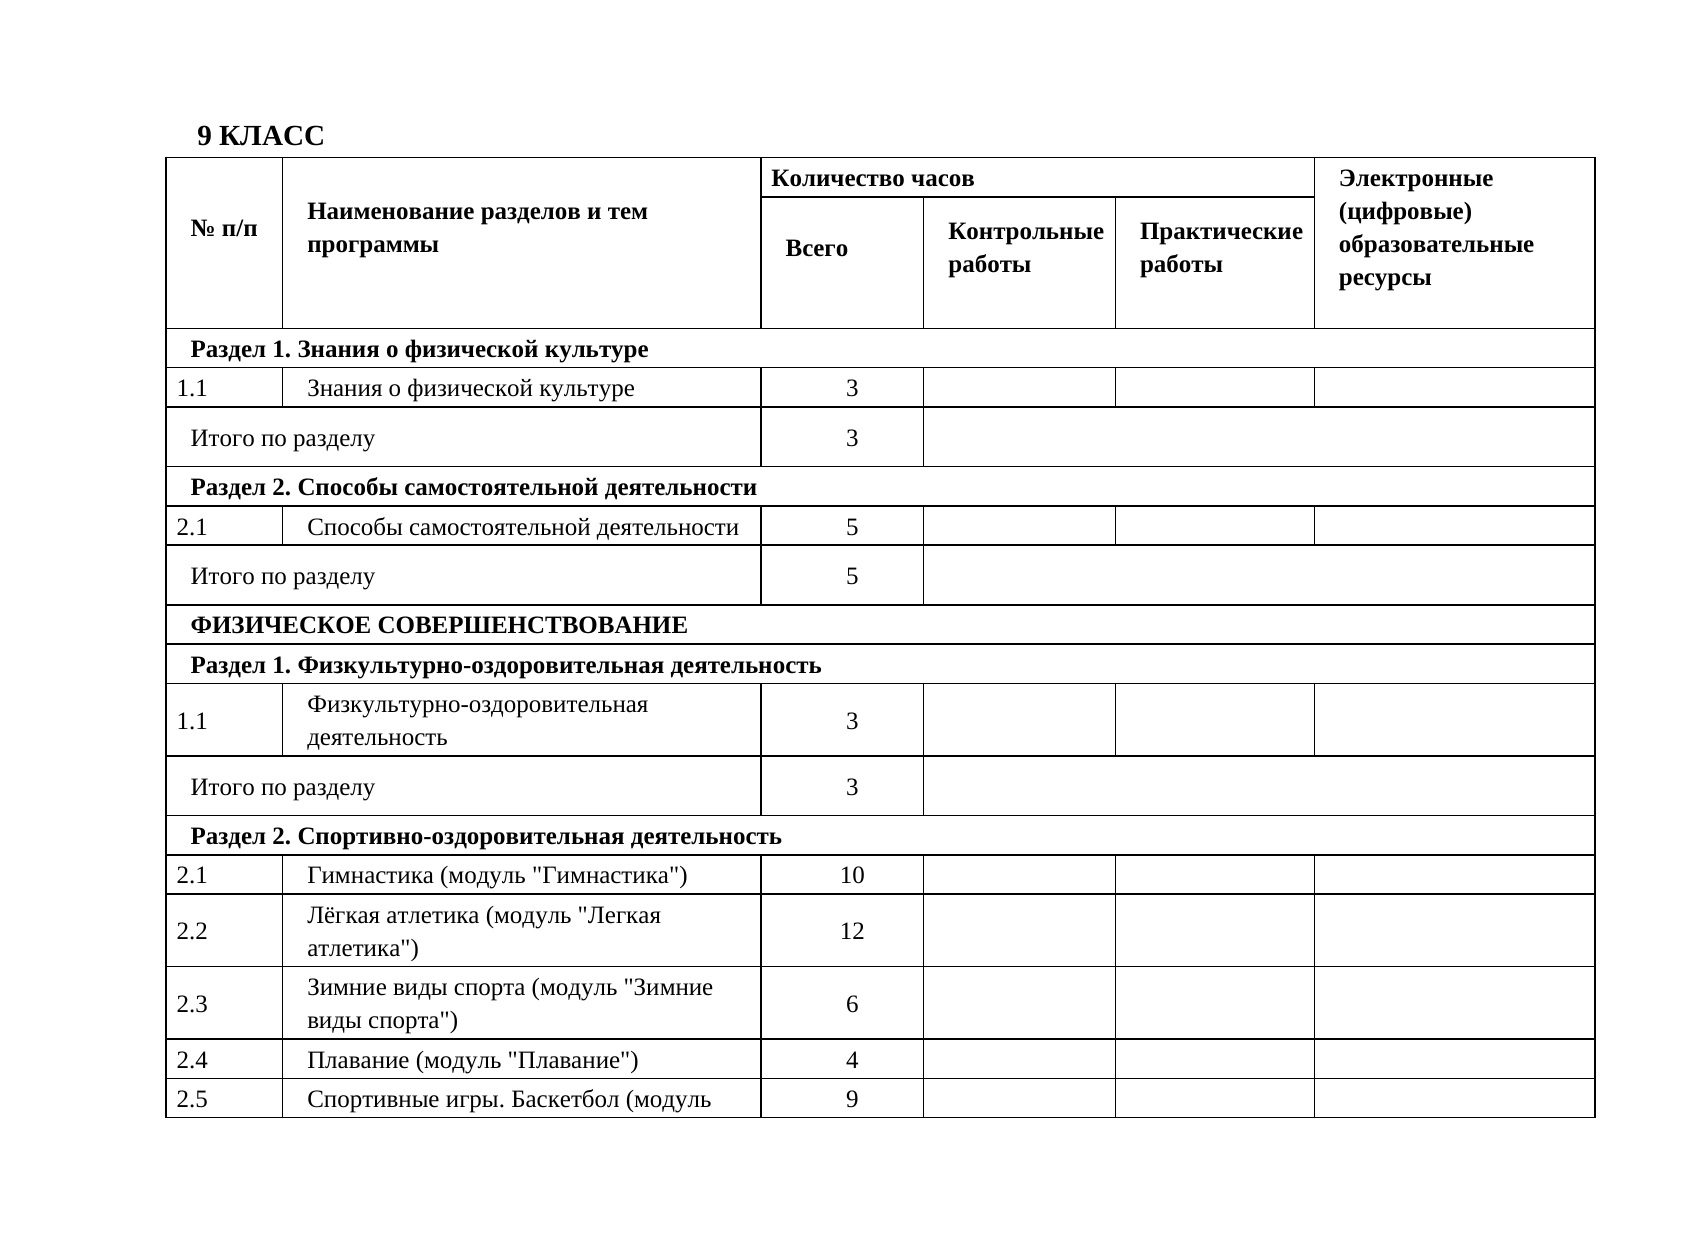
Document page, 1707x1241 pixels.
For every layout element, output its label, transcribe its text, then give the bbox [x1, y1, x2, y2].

table_cell [1315, 684, 1594, 755]
table_cell Раздел 2. Способы самостоятельной деятельности [167, 467, 1594, 505]
table_cell [1116, 1079, 1314, 1117]
table_cell [924, 895, 1115, 966]
table_cell [1116, 507, 1314, 544]
table_header Электронные (цифровые) образовательные ресурсы [1315, 158, 1594, 327]
table_cell 2.2 [167, 895, 282, 966]
table_cell 2.4 [167, 1040, 282, 1077]
table_cell [1315, 1040, 1594, 1077]
table_cell 2.1 [167, 507, 282, 544]
table_cell Контрольные работы [924, 198, 1115, 327]
table_cell [1116, 856, 1314, 893]
table_cell ФИЗИЧЕСКОЕ СОВЕРШЕНСТВОВАНИЕ [167, 606, 1594, 643]
table_cell [924, 967, 1115, 1038]
table_cell 2.5 [167, 1079, 282, 1117]
table_cell Гимнастика (модуль "Гимнастика") [283, 856, 760, 893]
table_cell 9 [762, 1079, 923, 1117]
table_header Количество часов [762, 158, 1314, 196]
table_cell 3 [762, 368, 923, 406]
table_cell 3 [762, 684, 923, 755]
table_cell Раздел 2. Спортивно-оздоровительная деятельность [167, 816, 1594, 854]
table_cell [924, 408, 1594, 466]
table_cell Знания о физической культуре [283, 368, 760, 406]
table_cell Раздел 1. Знания о физической культуре [167, 329, 1594, 367]
table_cell 2.3 [167, 967, 282, 1038]
table_cell [1315, 507, 1594, 544]
table_cell [1116, 1040, 1314, 1077]
table_cell Раздел 1. Физкультурно-оздоровительная деятельность [167, 645, 1594, 683]
table_cell 1.1 [167, 368, 282, 406]
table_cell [283, 1079, 760, 1117]
table_cell [924, 1040, 1115, 1077]
table_cell [1116, 895, 1314, 966]
table_cell Физкультурно-оздоровительная деятельность [283, 684, 760, 755]
table_cell [1315, 1079, 1594, 1117]
table_cell Итого по разделу [167, 546, 760, 604]
table_cell [924, 368, 1115, 406]
table_cell [1315, 895, 1594, 966]
table_cell 6 [762, 967, 923, 1038]
table_header Наименование разделов и тем программы [283, 158, 760, 327]
table_cell [924, 1079, 1115, 1117]
table_cell [1116, 967, 1314, 1038]
table_cell [924, 856, 1115, 893]
table_cell Способы самостоятельной деятельности [283, 507, 760, 544]
table_cell 10 [762, 856, 923, 893]
table_cell Плавание (модуль "Плавание") [283, 1040, 760, 1077]
table_cell Всего [762, 198, 923, 327]
table_cell 3 [762, 408, 923, 466]
table_cell Практические работы [1116, 198, 1314, 327]
text 9 КЛАСС [190, 118, 1618, 152]
table_cell Итого по разделу [167, 408, 760, 466]
table_cell [1116, 368, 1314, 406]
table_header № п/п [167, 158, 282, 327]
table_cell Итого по разделу [167, 757, 760, 814]
table_cell [1315, 856, 1594, 893]
table_cell [924, 757, 1594, 814]
table_cell 12 [762, 895, 923, 966]
table_cell Лёгкая атлетика (модуль "Легкая атлетика") [283, 895, 760, 966]
table_cell 3 [762, 757, 923, 814]
table_cell 5 [762, 507, 923, 544]
table_cell 1.1 [167, 684, 282, 755]
table_cell [924, 684, 1115, 755]
table_cell [924, 546, 1594, 604]
table_cell [924, 507, 1115, 544]
table_cell [1315, 967, 1594, 1038]
table_cell 4 [762, 1040, 923, 1077]
table_cell [1315, 368, 1594, 406]
table_cell 5 [762, 546, 923, 604]
table_cell 2.1 [167, 856, 282, 893]
table_cell Зимние виды спорта (модуль "Зимние виды спорта") [283, 967, 760, 1038]
table_cell [1116, 684, 1314, 755]
